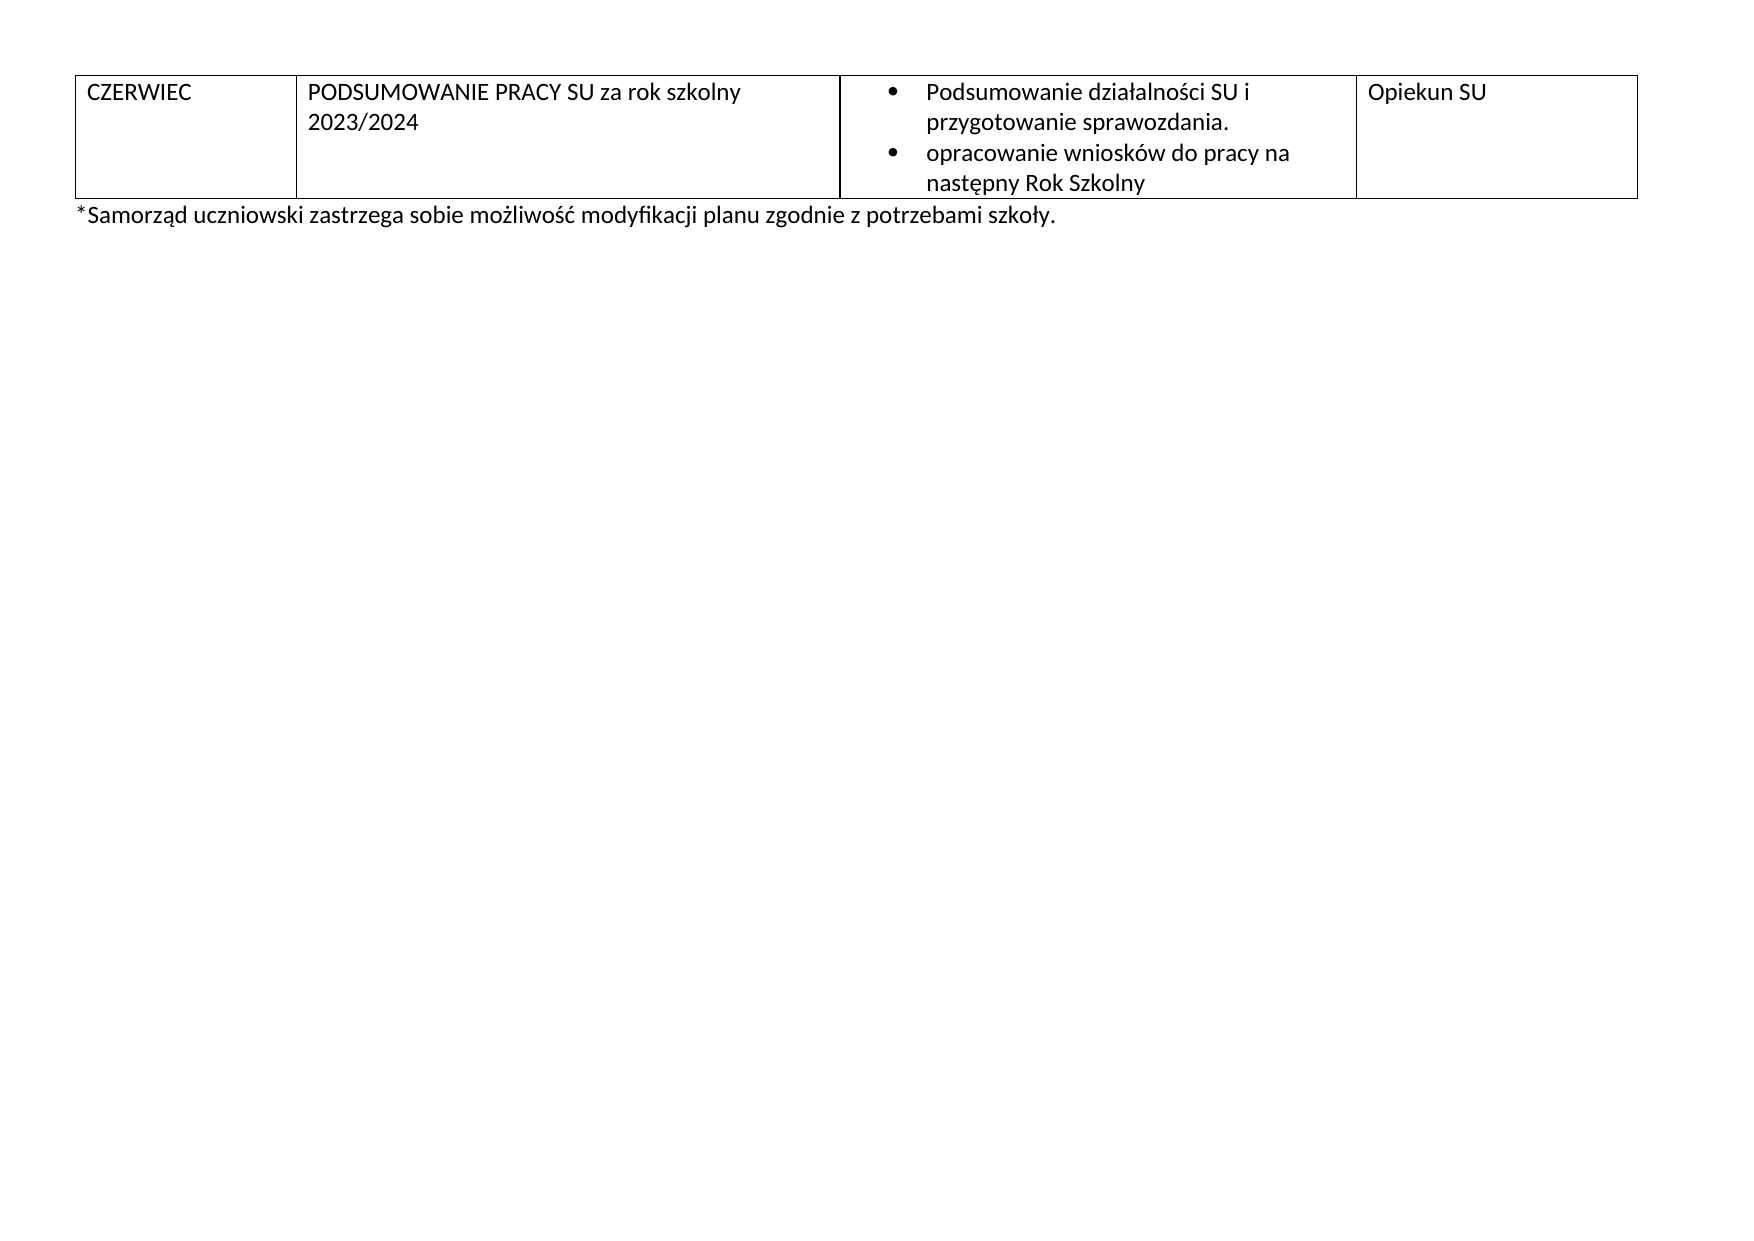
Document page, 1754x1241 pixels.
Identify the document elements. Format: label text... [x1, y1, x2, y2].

table_cell Podsumowanie działalności SU i przygotowanie sprawozdania. opracowanie wniosków do pracy na następny Rok Szkolny [841, 76, 1356, 198]
table_cell CZERWIEC [76, 76, 296, 198]
table_cell PODSUMOWANIE PRACY SU za rok szkolny 2023/2024 [297, 76, 839, 198]
table_cell Opiekun SU [1357, 76, 1637, 198]
text *Samorząd uczniowski zastrzega sobie możliwość modyfikacji planu zgodnie z potrzebami szkoły. [75, 199, 1679, 230]
